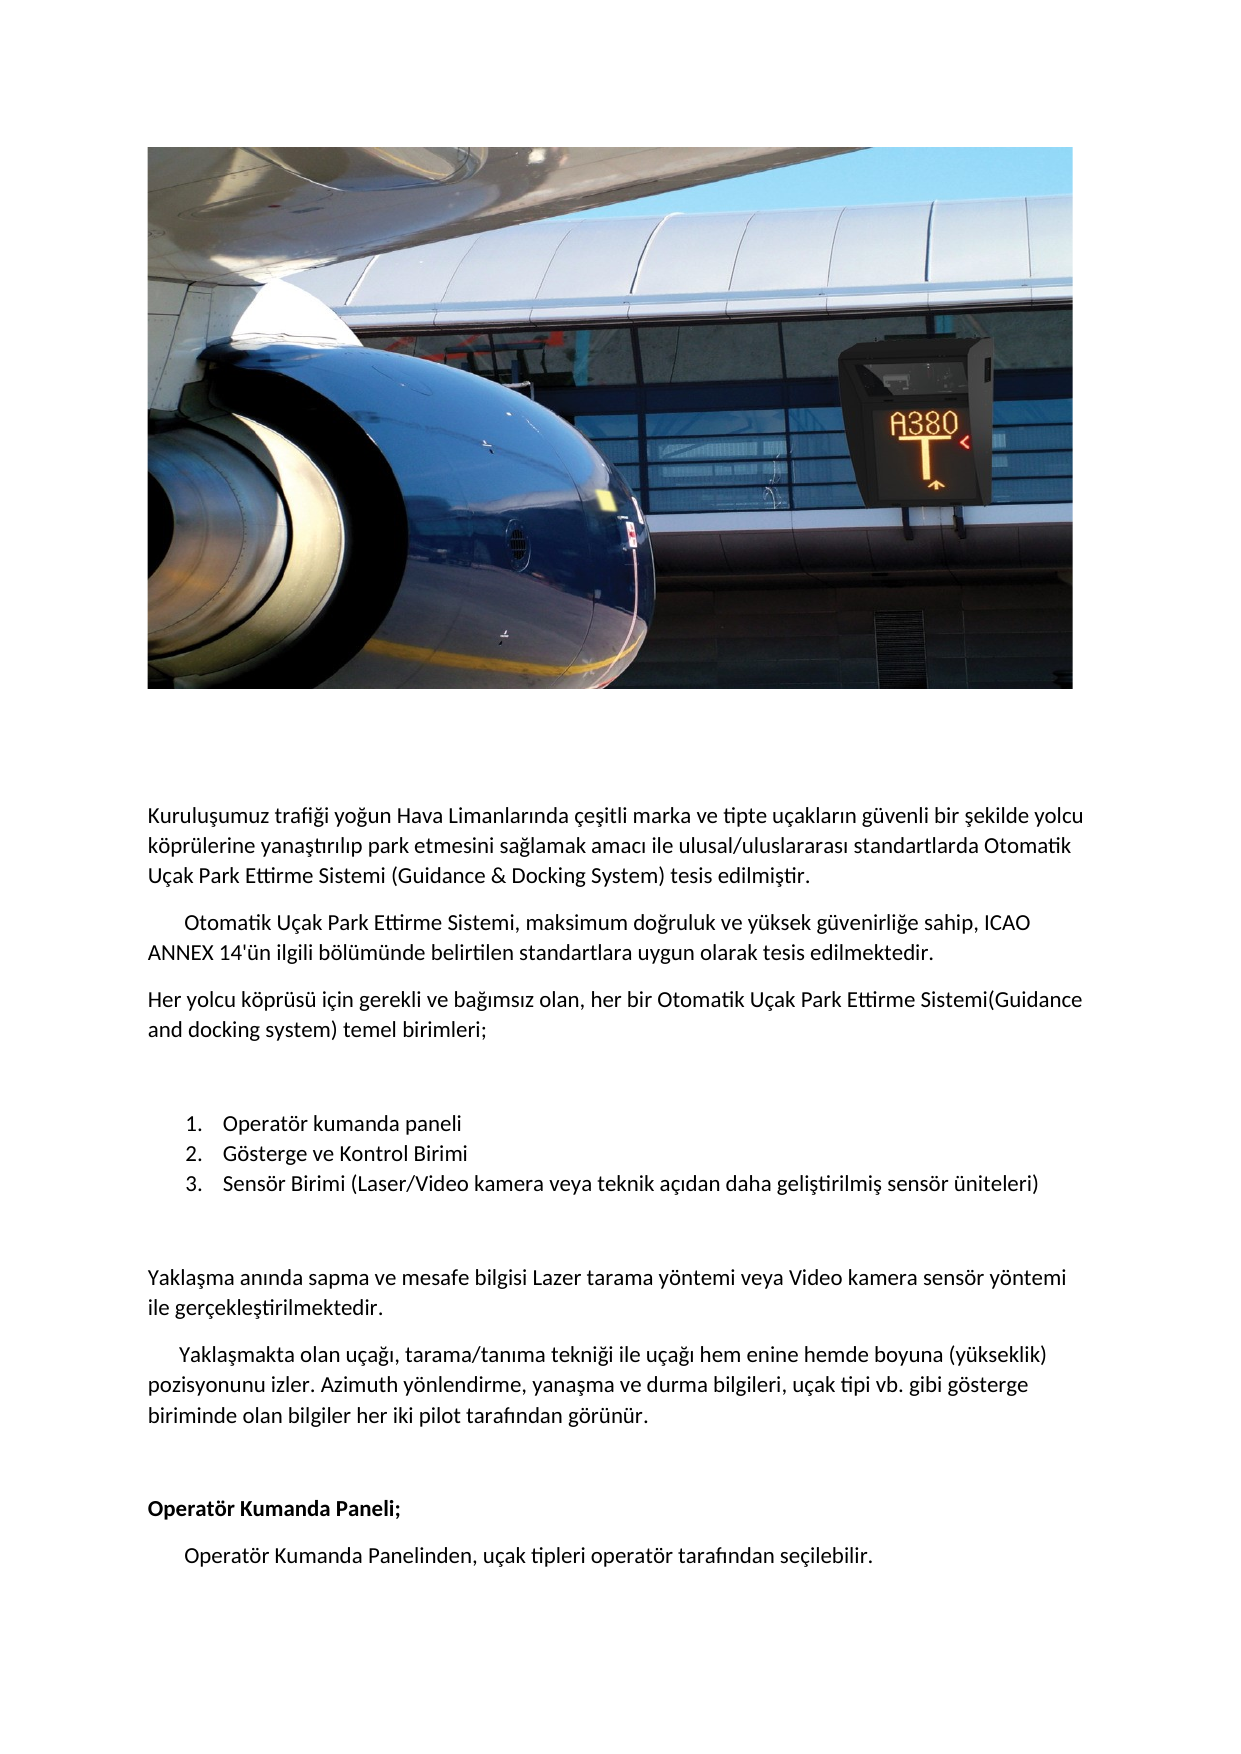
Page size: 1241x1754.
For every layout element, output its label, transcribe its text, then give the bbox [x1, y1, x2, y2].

list Gösterge ve Kontrol Birimi [185, 1139, 1093, 1167]
list Sensör Birimi (Laser/Video kamera veya teknik açıdan daha geliştirilmiş sensör üniteleri) [185, 1169, 1093, 1198]
picture [147, 147, 1073, 689]
text Operatör Kumanda Paneli; [148, 1494, 1093, 1523]
text Her yolcu köprüsü için gerekli ve bağımsız olan, her bir Otomatik Uçak Park Ettirme Sistemi(Guidance and docking system) temel birimleri; [148, 985, 1093, 1043]
text Yaklaşma anında sapma ve mesafe bilgisi Lazer tarama yöntemi veya Video kamera sensör yöntemi ile gerçekleştirilmektedir. [148, 1263, 1093, 1322]
text Yaklaşmakta olan uçağı, tarama/tanıma tekniği ile uçağı hem enine hemde boyuna (yükseklik) pozisyonunu izler. Azimuth yönlendirme, yanaşma ve durma bilgileri, uçak tipi vb. gibi gösterge biriminde olan bilgiler her iki pilot tarafından görünür. [148, 1340, 1093, 1429]
text Operatör Kumanda Panelinden, uçak tipleri operatör tarafından seçilebilir. [148, 1541, 1093, 1569]
text Kuruluşumuz trafiği yoğun Hava Limanlarında çeşitli marka ve tipte uçakların güvenli bir şekilde yolcu köprülerine yanaştırılıp park etmesini sağlamak amacı ile ulusal/uluslararası standartlarda Otomatik Uçak Park Ettirme Sistemi (Guidance & Docking System) tesis edilmiştir. [148, 801, 1093, 889]
text Otomatik Uçak Park Ettirme Sistemi, maksimum doğruluk ve yüksek güvenirliğe sahip, ICAO ANNEX 14'ün ilgili bölümünde belirtilen standartlara uygun olarak tesis edilmektedir. [148, 908, 1093, 966]
list Operatör kumanda paneli [185, 1109, 1093, 1137]
